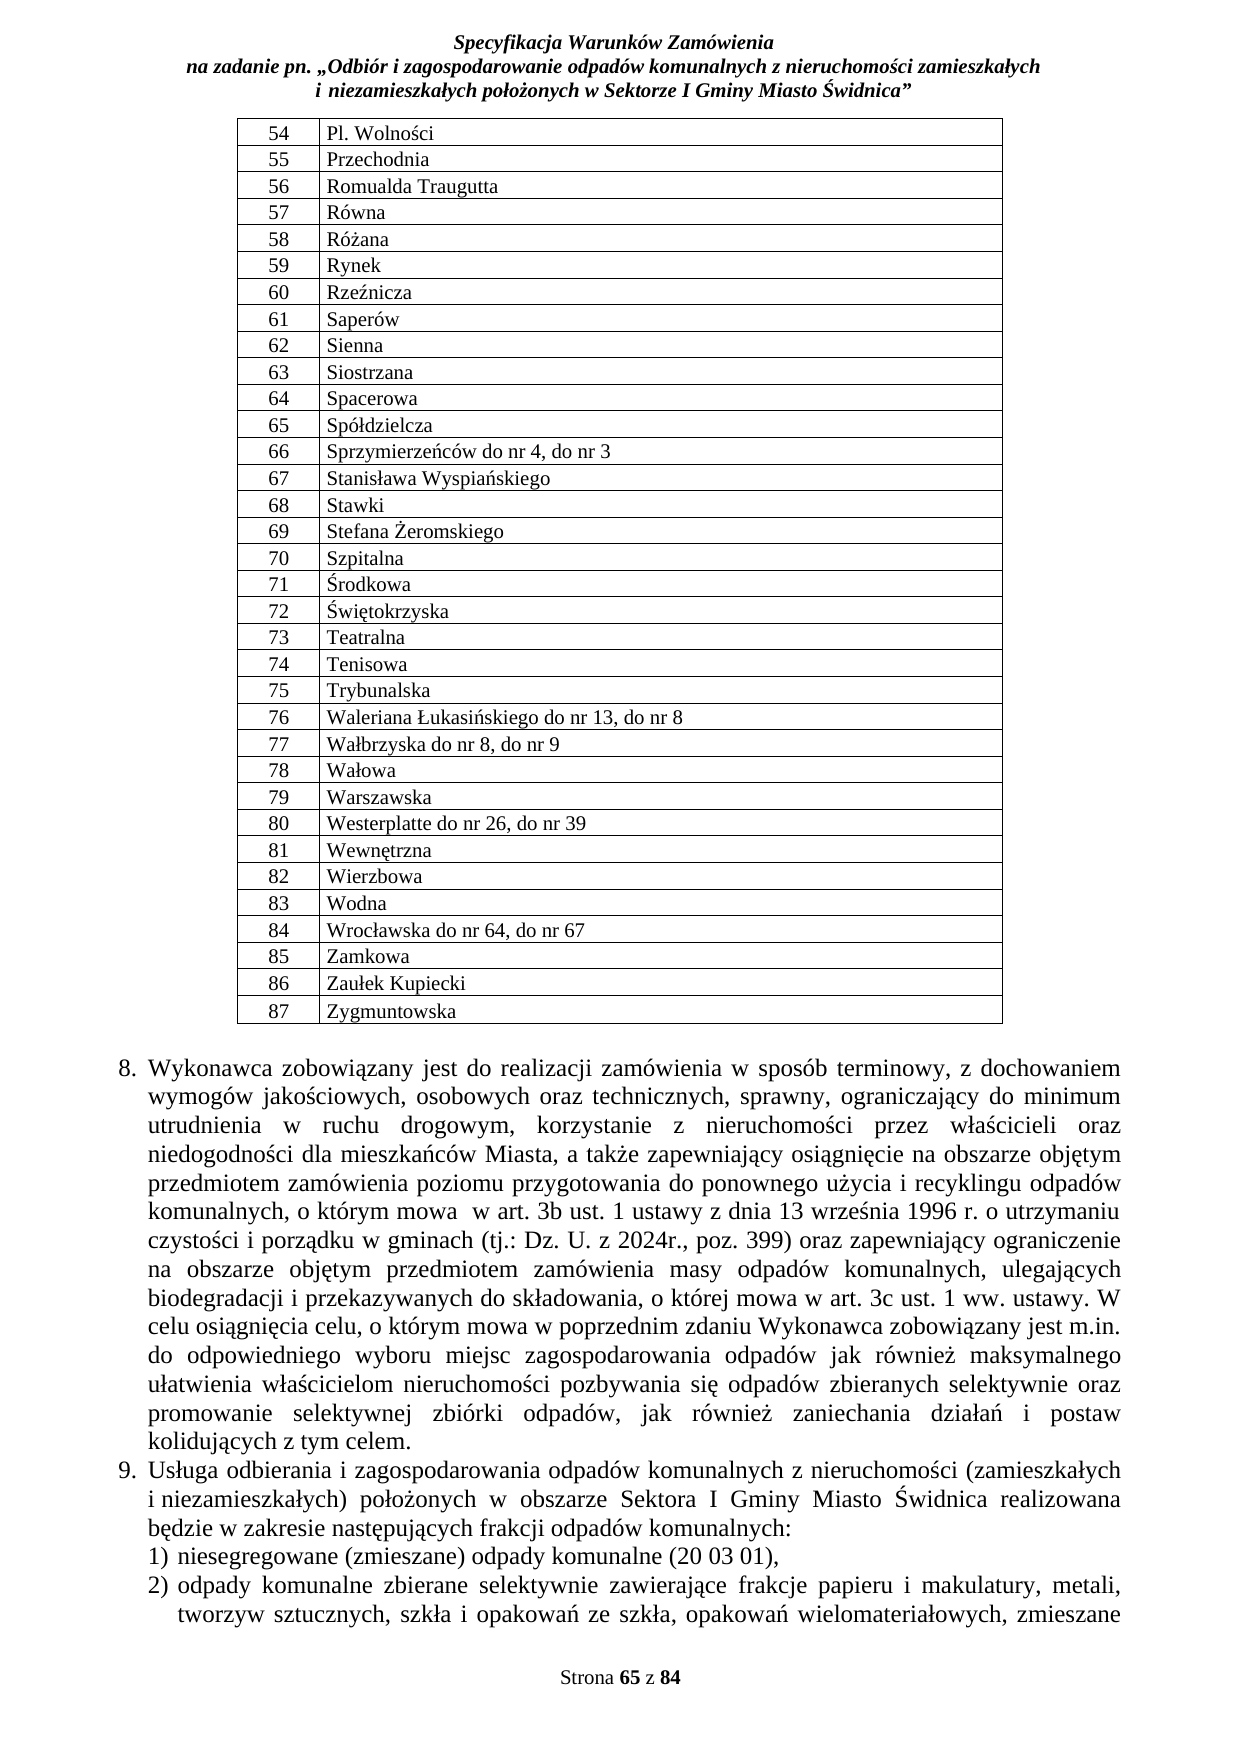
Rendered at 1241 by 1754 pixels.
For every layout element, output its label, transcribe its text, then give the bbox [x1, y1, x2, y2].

table_cell 66 [238, 438, 319, 463]
table_cell Stefana Żeromskiego [320, 518, 1002, 543]
table_cell 64 [238, 385, 319, 410]
table_cell Rynek [320, 252, 1002, 277]
table_cell Sprzymierzeńców do nr 4, do nr 3 [320, 438, 1002, 463]
table_cell 81 [238, 836, 319, 862]
table_cell Pl. Wolności [320, 119, 1002, 145]
table_cell Trybunalska [320, 677, 1002, 702]
table_cell 76 [238, 704, 319, 729]
table_cell Świętokrzyska [320, 597, 1002, 623]
table_cell 78 [238, 757, 319, 782]
table_cell 86 [238, 969, 319, 995]
table_cell 68 [238, 491, 319, 517]
table_cell 87 [238, 996, 319, 1023]
table_cell 57 [238, 199, 319, 224]
table_cell 61 [238, 305, 319, 331]
table_cell Szpitalna [320, 544, 1002, 570]
table_cell Środkowa [320, 571, 1002, 596]
table_cell 83 [238, 890, 319, 915]
table_cell 71 [238, 571, 319, 596]
table_cell 69 [238, 518, 319, 543]
table_cell 82 [238, 863, 319, 888]
table_cell 54 [238, 119, 319, 145]
table_cell 63 [238, 358, 319, 384]
list Wykonawca zobowiązany jest do realizacji zamówienia w sposób terminowy, z dochowaniem wymogów jakościowych, osobowych oraz technicznych, sprawny, ograniczający do minimum utrudnienia w ruchu drogowym, korzystanie z nieruchomości przez właścicieli oraz niedogodności dla mieszkańców Miasta, a także zapewniający osiągnięcie na obszarze objętym przedmiotem zamówienia poziomu przygotowania do ponownego użycia i recyklingu odpadów komunalnych, o którym mowa w art. 3b ust. 1 ustawy z dnia 13 września 1996 r. o utrzymaniu czystości i porządku w gminach (tj.: Dz. U. z 2024r., poz. 399) oraz zapewniający ograniczenie na obszarze objętym przedmiotem zamówienia masy odpadów komunalnych, ulegających biodegradacji i przekazywanych do składowania, o której mowa w art. 3c ust. 1 ww. ustawy. W celu osiągnięcia celu, o którym mowa w poprzednim zdaniu Wykonawca zobowiązany jest m.in. do odpowiedniego wyboru miejsc zagospodarowania odpadów jak również maksymalnego ułatwienia właścicielom nieruchomości pozbywania się odpadów zbieranych selektywnie oraz promowanie selektywnej zbiórki odpadów, jak również zaniechania działań i postaw kolidujących z tym celem. [118, 1053, 1122, 1455]
table_cell Zaułek Kupiecki [320, 969, 1002, 995]
table_cell 56 [238, 172, 319, 198]
table_cell 55 [238, 146, 319, 171]
table_cell 60 [238, 279, 319, 304]
table_cell Spółdzielcza [320, 411, 1002, 437]
table_cell 79 [238, 783, 319, 809]
table_cell Rzeźnicza [320, 279, 1002, 304]
table_cell Spacerowa [320, 385, 1002, 410]
table_cell Wrocławska do nr 64, do nr 67 [320, 916, 1002, 942]
table_cell Wierzbowa [320, 863, 1002, 888]
table_cell Wałowa [320, 757, 1002, 782]
table_cell 59 [238, 252, 319, 277]
table_cell Tenisowa [320, 650, 1002, 676]
table_cell 70 [238, 544, 319, 570]
table_cell Warszawska [320, 783, 1002, 809]
table_cell Przechodnia [320, 146, 1002, 171]
list niesegregowane (zmieszane) odpady komunalne (20 03 01), [148, 1541, 1122, 1570]
table_cell 77 [238, 730, 319, 756]
table_cell Wałbrzyska do nr 8, do nr 9 [320, 730, 1002, 756]
table_cell 75 [238, 677, 319, 702]
table_cell Stawki [320, 491, 1002, 517]
table_cell 58 [238, 225, 319, 251]
table_cell Westerplatte do nr 26, do nr 39 [320, 810, 1002, 835]
table_cell Sienna [320, 332, 1002, 357]
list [148, 1570, 1122, 1628]
table_cell Saperów [320, 305, 1002, 331]
table_cell 74 [238, 650, 319, 676]
table_cell Waleriana Łukasińskiego do nr 13, do nr 8 [320, 704, 1002, 729]
table_cell 65 [238, 411, 319, 437]
table_cell Siostrzana [320, 358, 1002, 384]
table_cell Wodna [320, 890, 1002, 915]
table_cell 62 [238, 332, 319, 357]
table_cell 80 [238, 810, 319, 835]
table_cell 85 [238, 943, 319, 968]
table_cell Równa [320, 199, 1002, 224]
table_cell 72 [238, 597, 319, 623]
table_cell Różana [320, 225, 1002, 251]
table_cell Romualda Traugutta [320, 172, 1002, 198]
table_cell 84 [238, 916, 319, 942]
table_cell Teatralna [320, 624, 1002, 649]
table_cell Stanisława Wyspiańskiego [320, 465, 1002, 490]
list Usługa odbierania i zagospodarowania odpadów komunalnych z nieruchomości (zamieszkałych i niezamieszkałych) położonych w obszarze Sektora I Gminy Miasto Świdnica realizowana będzie w zakresie następujących frakcji odpadów komunalnych: [118, 1455, 1122, 1541]
table_cell 67 [238, 465, 319, 490]
table_cell Zamkowa [320, 943, 1002, 968]
table_cell Wewnętrzna [320, 836, 1002, 862]
table_cell 73 [238, 624, 319, 649]
table_cell Zygmuntowska [320, 996, 1002, 1023]
